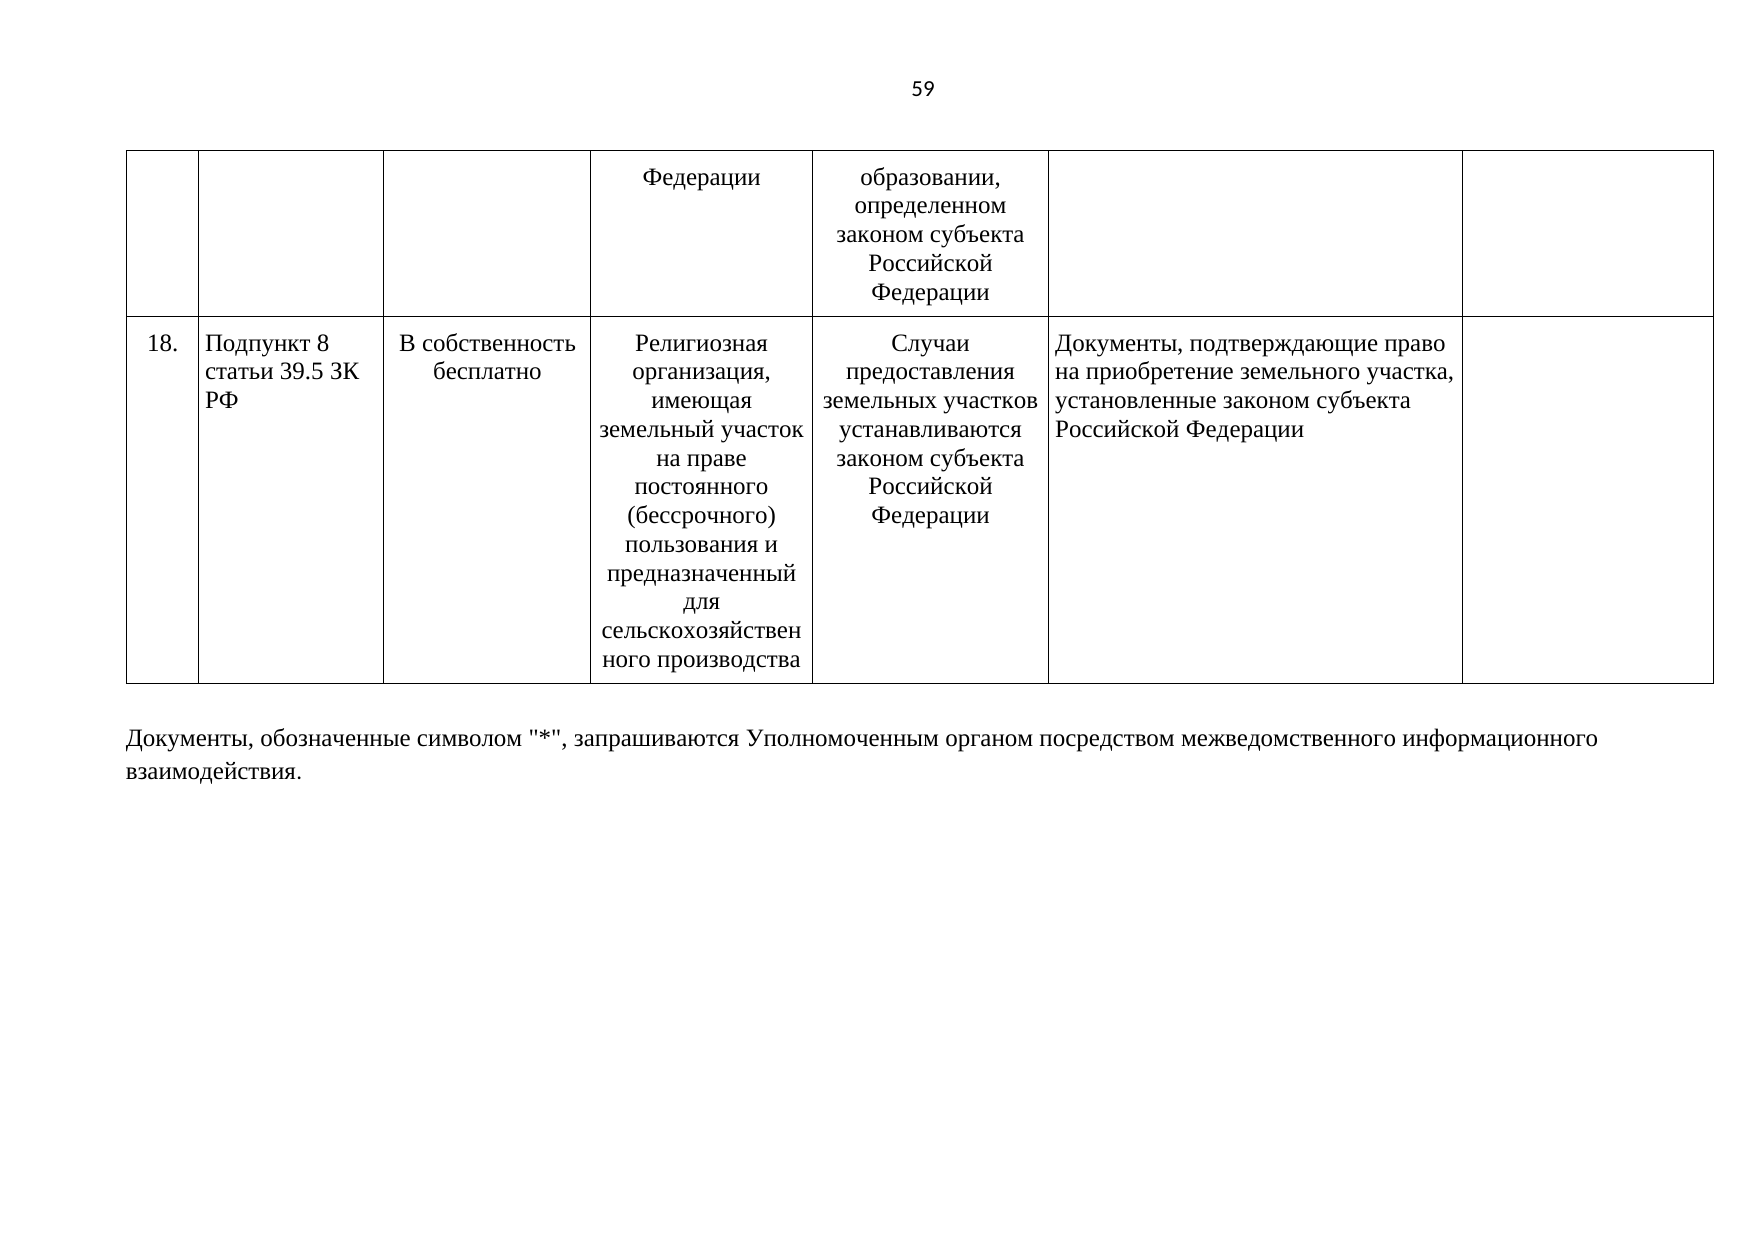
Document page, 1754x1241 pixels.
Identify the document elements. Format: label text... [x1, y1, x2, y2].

table_cell Религиозная организация, имеющая земельный участок на праве постоянного (бессрочного) пользования и предназначенный для сельскохозяйственного производства [591, 317, 812, 683]
table_cell В собственность бесплатно [384, 317, 590, 683]
table_cell Подпункт 8 статьи 39.5 ЗК РФ [199, 317, 383, 683]
text Документы, обозначенные символом "*", запрашиваются Уполномоченным органом посредством межведомственного информационного [44, 723, 1713, 752]
table_cell [1049, 151, 1462, 316]
table_cell [1463, 151, 1713, 316]
table_cell Случаи предоставления земельных участков устанавливаются законом субъекта Российской Федерации [813, 317, 1048, 683]
text взаимодействия. [44, 756, 1713, 785]
table_cell 18. [127, 317, 198, 683]
table_cell [1463, 317, 1713, 683]
table_cell Документы, подтверждающие право на приобретение земельного участка, установленные законом субъекта Российской Федерации [1049, 317, 1462, 683]
